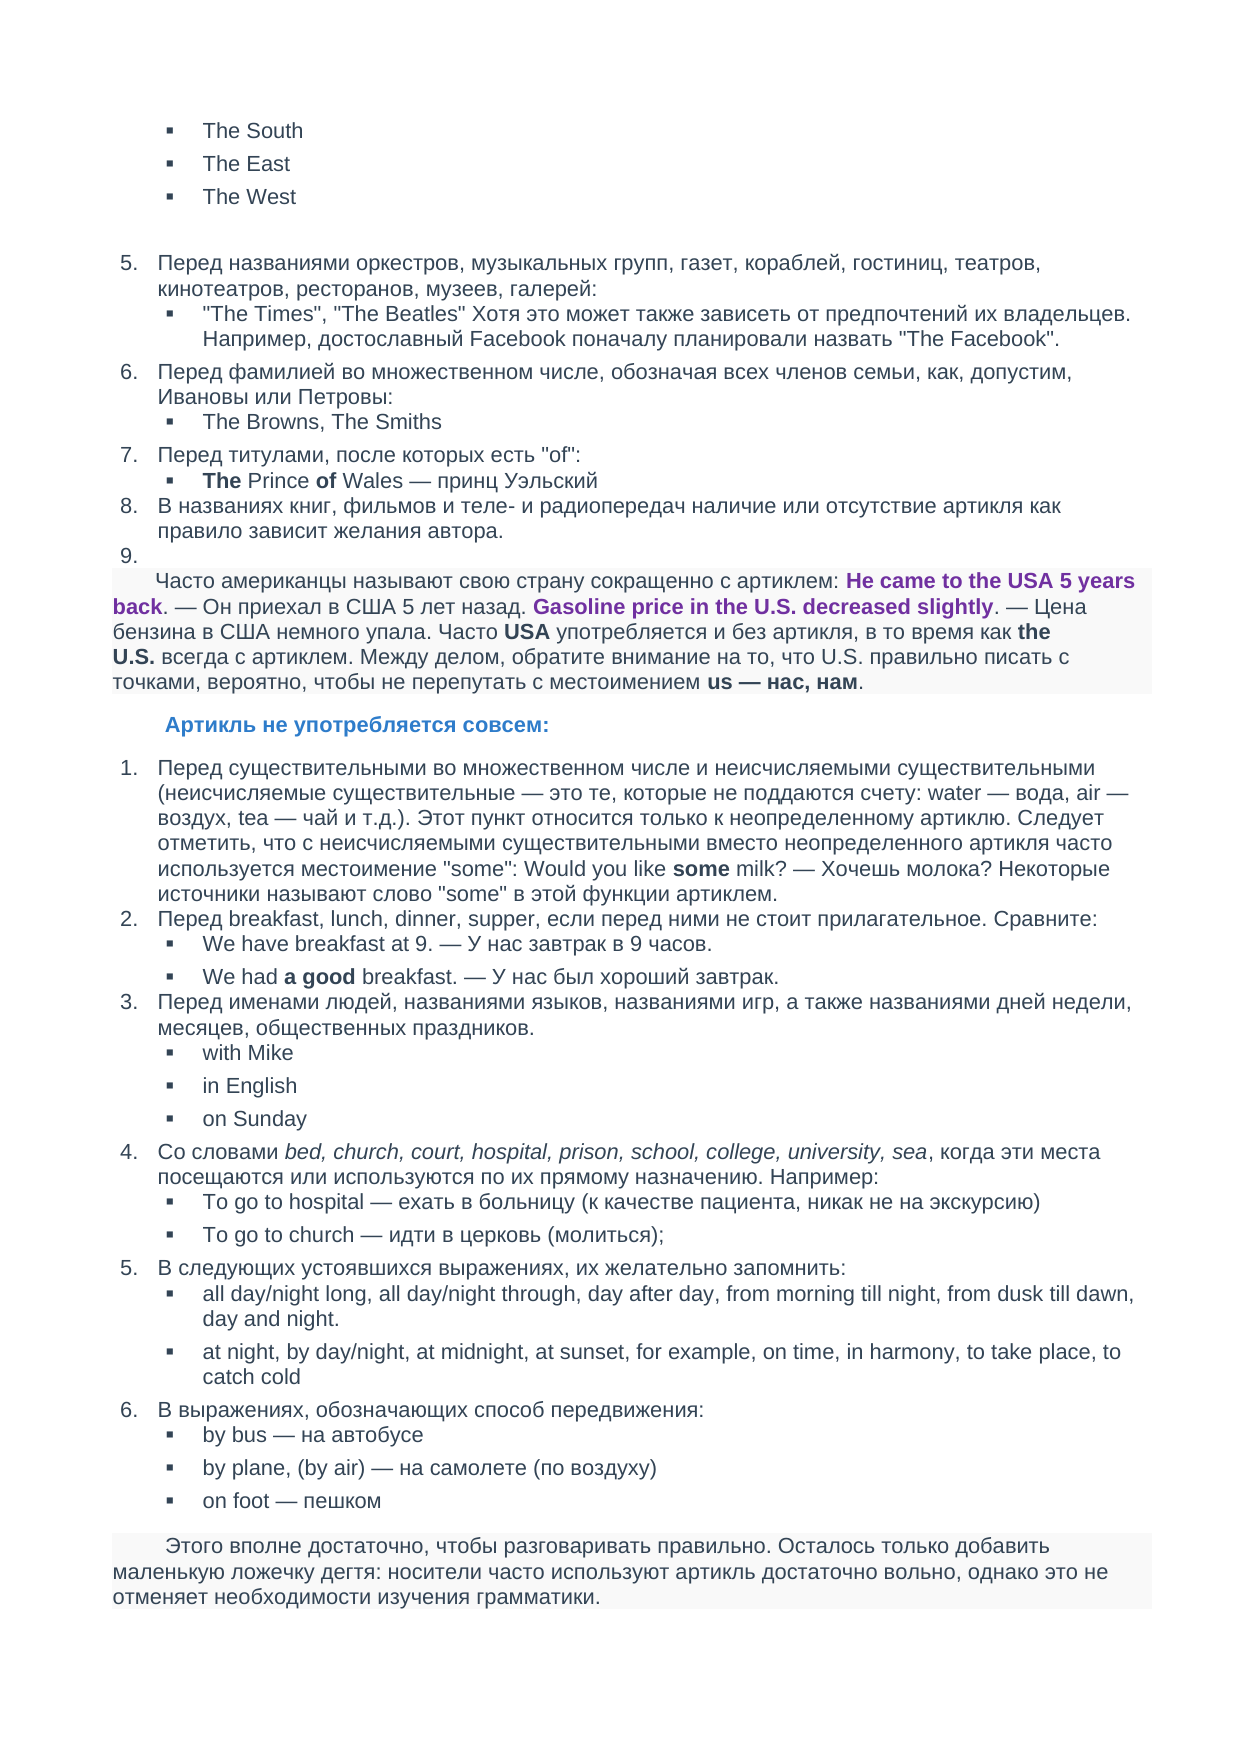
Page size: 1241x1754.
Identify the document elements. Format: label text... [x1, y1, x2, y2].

list by plane, (by air) — на самолете (по воздуху) [165, 1455, 1152, 1480]
list Перед именами людей, названиями языков, названиями игр, а также названиями дней недели, месяцев, общественных праздников. [120, 989, 1152, 1040]
list Перед существительными во множественном числе и неисчисляемыми существительными (неисчисляемые существительные — это те, которые не поддаются счету: water — вода, air — воздух, tea — чай и т.д.). Этот пункт относится только к неопределенному артиклю. Следует отметить, что с неисчисляемыми существительными вместо неопределенного артикля часто используется местоимение "some": Would you like some milk? — Хочешь молока? Некоторые источники называют слово "some" в этой функции артиклем. [120, 754, 1152, 906]
list all day/night long, all day/night through, day after day, from morning till night, from dusk till dawn, day and night. [165, 1280, 1152, 1331]
list by bus — на автобусе [165, 1422, 1152, 1447]
text Часто американцы называют свою страну сокращенно с артиклем: He came to the USA 5 years back. — Он приехал в США 5 лет назад. Gasoline price in the U.S. decreased slightly. — Цена бензина в США немного упала. Часто USA употребляется и без артикля, в то время как the U.S. всегда с артиклем. Между делом, обратите внимание на то, что U.S. правильно писать с точками, вероятно, чтобы не перепутать с местоимением us — нас, нам. [112, 568, 1152, 694]
list Перед названиями оркестров, музыкальных групп, газет, кораблей, гостиниц, театров, кинотеатров, ресторанов, музеев, галерей: [120, 250, 1152, 301]
list To go to church — идти в церковь (молиться); [165, 1222, 1152, 1247]
list at night, by day/night, at midnight, at sunset, for example, on time, in harmony, to take place, to catch cold [165, 1339, 1152, 1389]
list Со словами bed, church, court, hospital, prison, school, college, university, sea, когда эти места посещаются или используются по их прямому назначению. Например: [120, 1139, 1152, 1189]
list We had a good breakfast. — У нас был хороший завтрак. [165, 964, 1152, 989]
list in English [165, 1073, 1152, 1098]
list The Prince of Wales — принц Уэльский [165, 467, 1152, 493]
list The Browns, The Smiths [165, 409, 1152, 434]
text Артикль не употребляется совсем: [164, 712, 1152, 737]
list To go to hospital — ехать в больницу (к качестве пациента, никак не на экскурсию) [165, 1189, 1152, 1214]
list В названиях книг, фильмов и теле- и радиопередач наличие или отсутствие артикля как правило зависит желания автора. [120, 493, 1152, 543]
list We have breakfast at 9. — У нас завтрак в 9 часов. [165, 931, 1152, 956]
list The East [165, 151, 1152, 176]
list on foot — пешком [165, 1488, 1152, 1513]
list Перед breakfast, lunch, dinner, supper, если перед ними не стоит прилагательное. Сравните: [120, 906, 1152, 931]
list with Mike [165, 1040, 1152, 1065]
list on Sunday [165, 1106, 1152, 1131]
list Перед титулами, после которых есть "of": [120, 442, 1152, 467]
list The South [165, 118, 1152, 143]
list В выражениях, обозначающих способ передвижения: [120, 1397, 1152, 1422]
text Этого вполне достаточно, чтобы разговаривать правильно. Осталось только добавить маленькую ложечку дегтя: носители часто используют артикль достаточно вольно, однако это не отменяет необходимости изучения грамматики. [112, 1533, 1152, 1609]
list "The Times", "The Beatles" Хотя это может также зависеть от предпочтений их владельцев. Например, достославный Facebook поначалу планировали назвать "The Facebook". [165, 301, 1152, 351]
list The West [165, 184, 1152, 209]
list В следующих устоявшихся выражениях, их желательно запомнить: [120, 1255, 1152, 1280]
list Перед фамилией во множественном числе, обозначая всех членов семьи, как, допустим, Ивановы или Петровы: [120, 359, 1152, 409]
